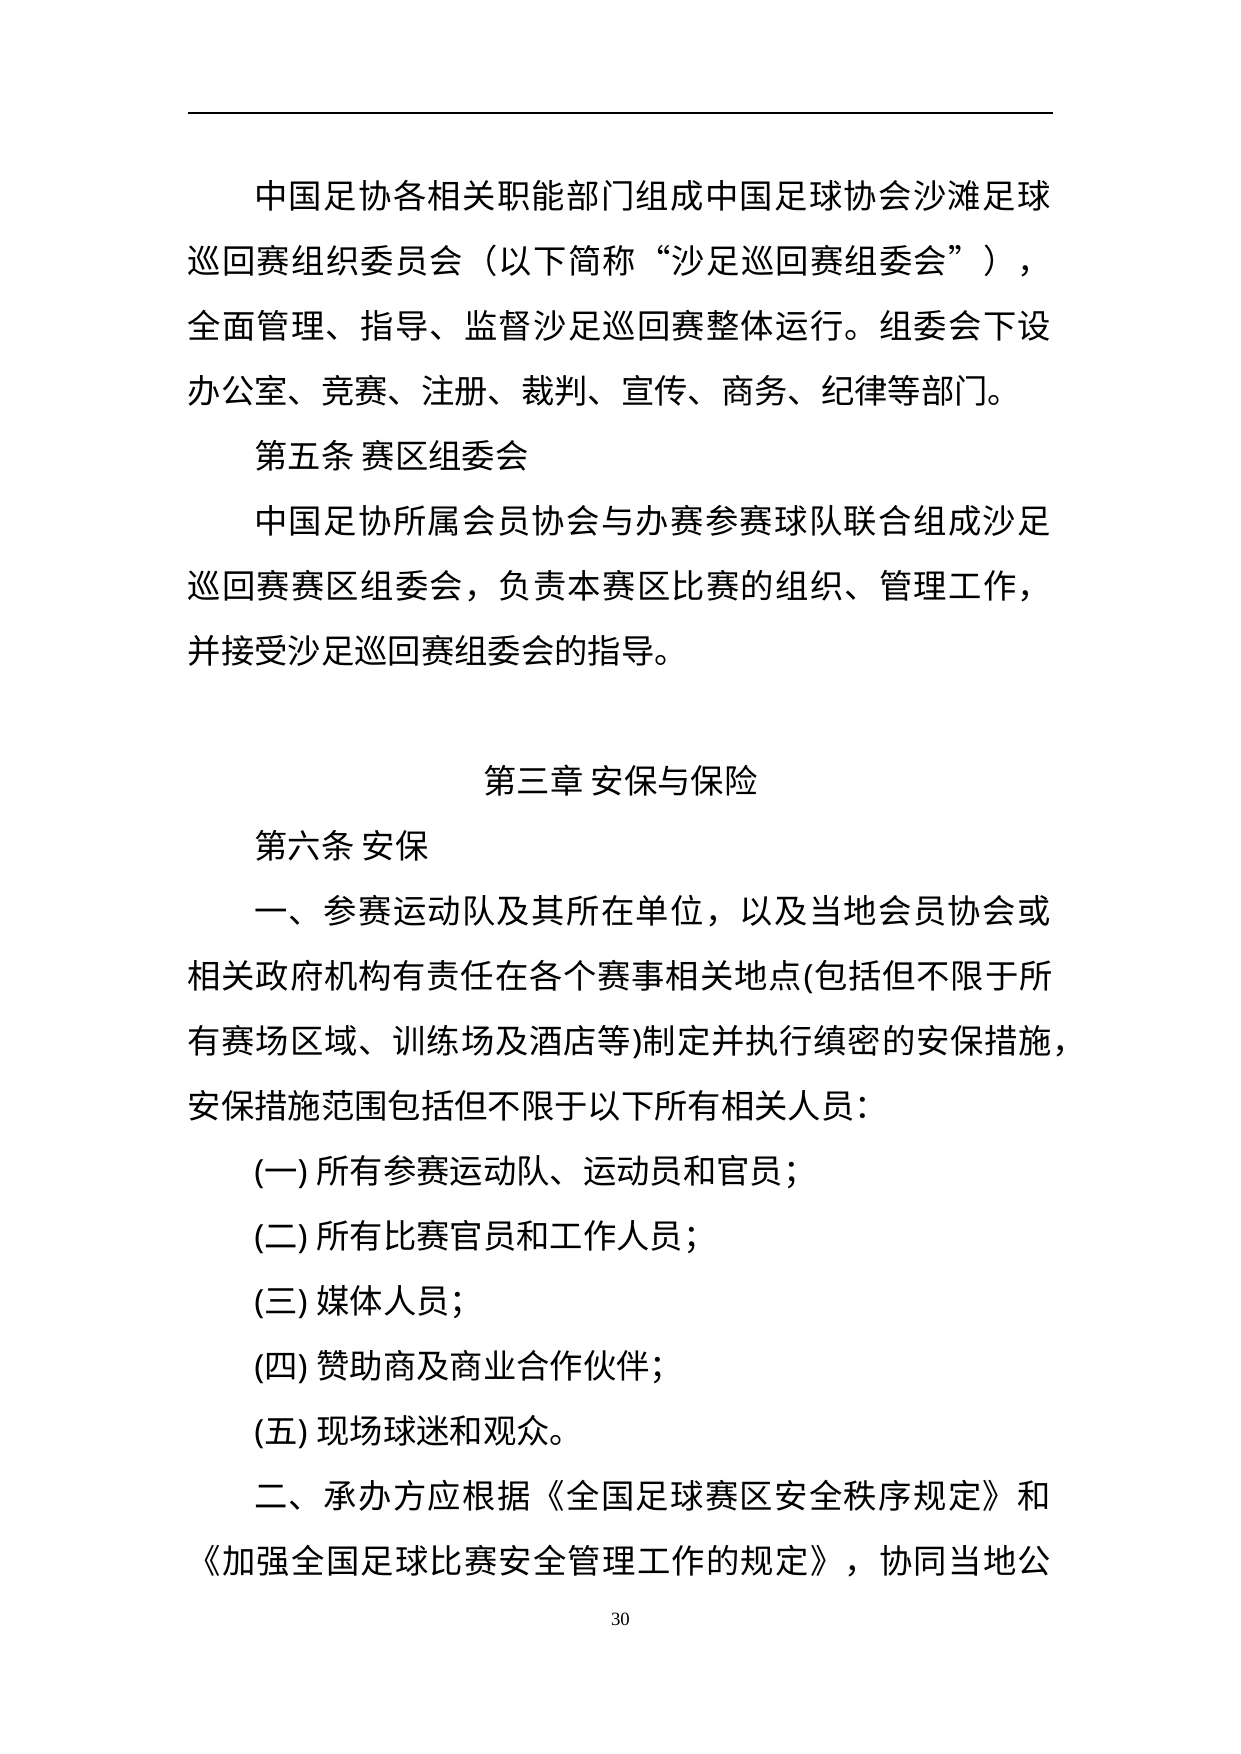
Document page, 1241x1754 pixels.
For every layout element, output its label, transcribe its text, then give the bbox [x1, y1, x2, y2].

text 第六条 安保 [187, 812, 1053, 877]
text (三) 媒体人员； [187, 1267, 1053, 1332]
text 第五条 赛区组委会 [187, 422, 1053, 487]
text 一、参赛运动队及其所在单位，以及当地会员协会或相关政府机构有责任在各个赛事相关地点(包括但不限于所有赛场区域、训练场及酒店等)制定并执行缜密的安保措施，安保措施范围包括但不限于以下所有相关人员： [187, 877, 1053, 1137]
text (一) 所有参赛运动队、运动员和官员； [187, 1137, 1053, 1202]
text (二) 所有比赛官员和工作人员； [187, 1202, 1053, 1267]
text 第三章 安保与保险 [187, 747, 1053, 812]
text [187, 1462, 1053, 1592]
text (五) 现场球迷和观众。 [187, 1397, 1053, 1462]
text 中国足协各相关职能部门组成中国足球协会沙滩足球巡回赛组织委员会（以下简称“沙足巡回赛组委会”），全面管理、指导、监督沙足巡回赛整体运行。组委会下设办公室、竞赛、注册、裁判、宣传、商务、纪律等部门。 [187, 162, 1053, 422]
text 中国足协所属会员协会与办赛参赛球队联合组成沙足巡回赛赛区组委会，负责本赛区比赛的组织、管理工作，并接受沙足巡回赛组委会的指导。 [187, 487, 1053, 682]
text (四) 赞助商及商业合作伙伴； [187, 1332, 1053, 1397]
